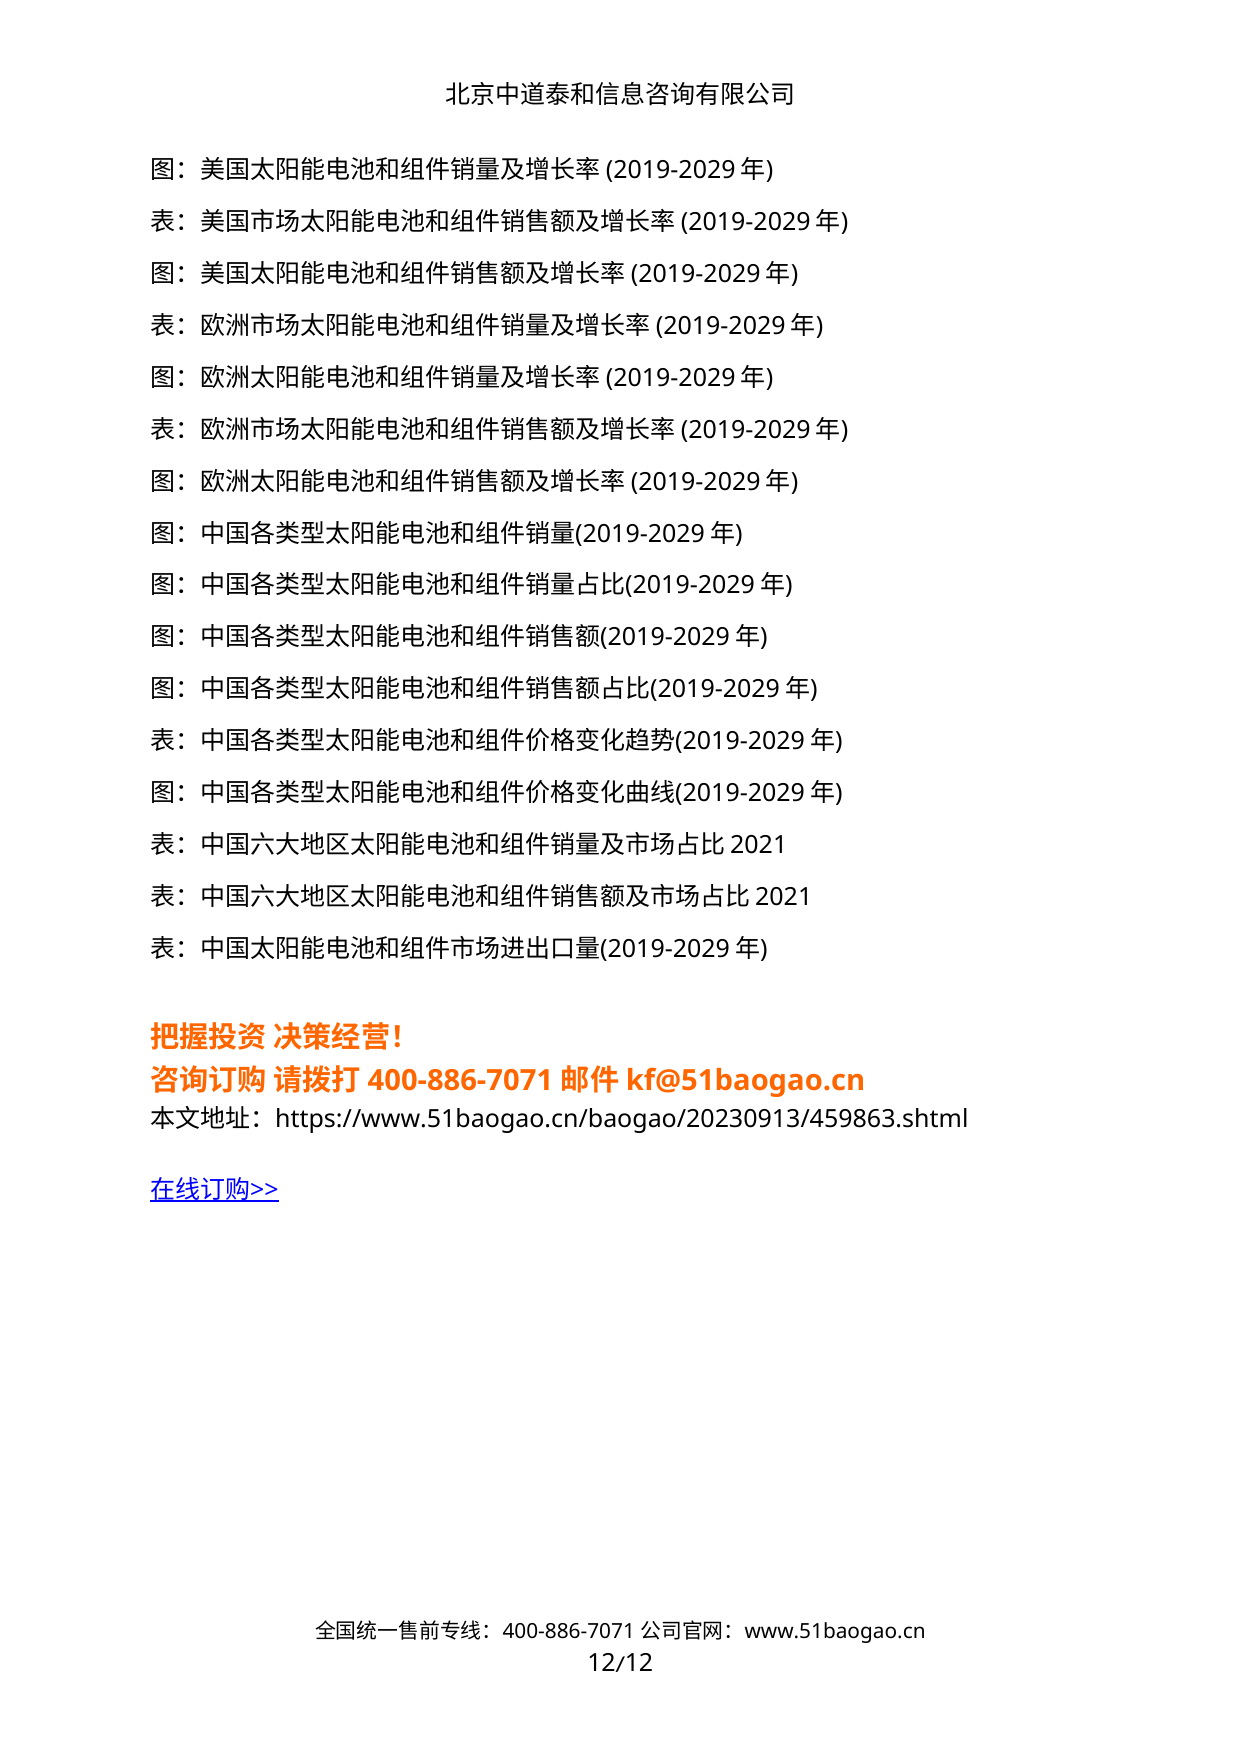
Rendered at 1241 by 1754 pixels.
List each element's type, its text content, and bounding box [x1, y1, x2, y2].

text 图：中国各类型太阳能电池和组件销量占比(2019-2029年) [150, 565, 1090, 601]
text 图：美国太阳能电池和组件销量及增长率 (2019-2029年) [150, 150, 1090, 186]
text 图：欧洲太阳能电池和组件销量及增长率 (2019-2029年) [150, 357, 1090, 394]
text 图：美国太阳能电池和组件销售额及增长率 (2019-2029年) [150, 254, 1090, 290]
text 表：中国六大地区太阳能电池和组件销量及市场占比2021 [150, 824, 1090, 861]
text 表：美国市场太阳能电池和组件销售额及增长率 (2019-2029年) [150, 202, 1090, 238]
text 图：中国各类型太阳能电池和组件销量(2019-2029年) [150, 513, 1090, 549]
text 图：中国各类型太阳能电池和组件价格变化曲线(2019-2029年) [150, 772, 1090, 809]
text 把握投资 决策经营！咨询订购 请拨打 400-886-7071 邮件 kf@51baogao.cn本文地址：https://www.51baogao.cn/baogao/20230913/459863.shtml [150, 980, 1090, 1135]
text 图：中国各类型太阳能电池和组件销售额(2019-2029年) [150, 617, 1090, 653]
text 图：欧洲太阳能电池和组件销售额及增长率 (2019-2029年) [150, 461, 1090, 497]
text 表：欧洲市场太阳能电池和组件销量及增长率 (2019-2029年) [150, 306, 1090, 342]
text 表：中国太阳能电池和组件市场进出口量(2019-2029年) [150, 928, 1090, 964]
text 表：中国六大地区太阳能电池和组件销售额及市场占比2021 [150, 876, 1090, 912]
text 在线订购>> [150, 1135, 1090, 1205]
text 表：中国各类型太阳能电池和组件价格变化趋势(2019-2029年) [150, 721, 1090, 757]
text 表：欧洲市场太阳能电池和组件销售额及增长率 (2019-2029年) [150, 409, 1090, 446]
text 图：中国各类型太阳能电池和组件销售额占比(2019-2029年) [150, 669, 1090, 705]
